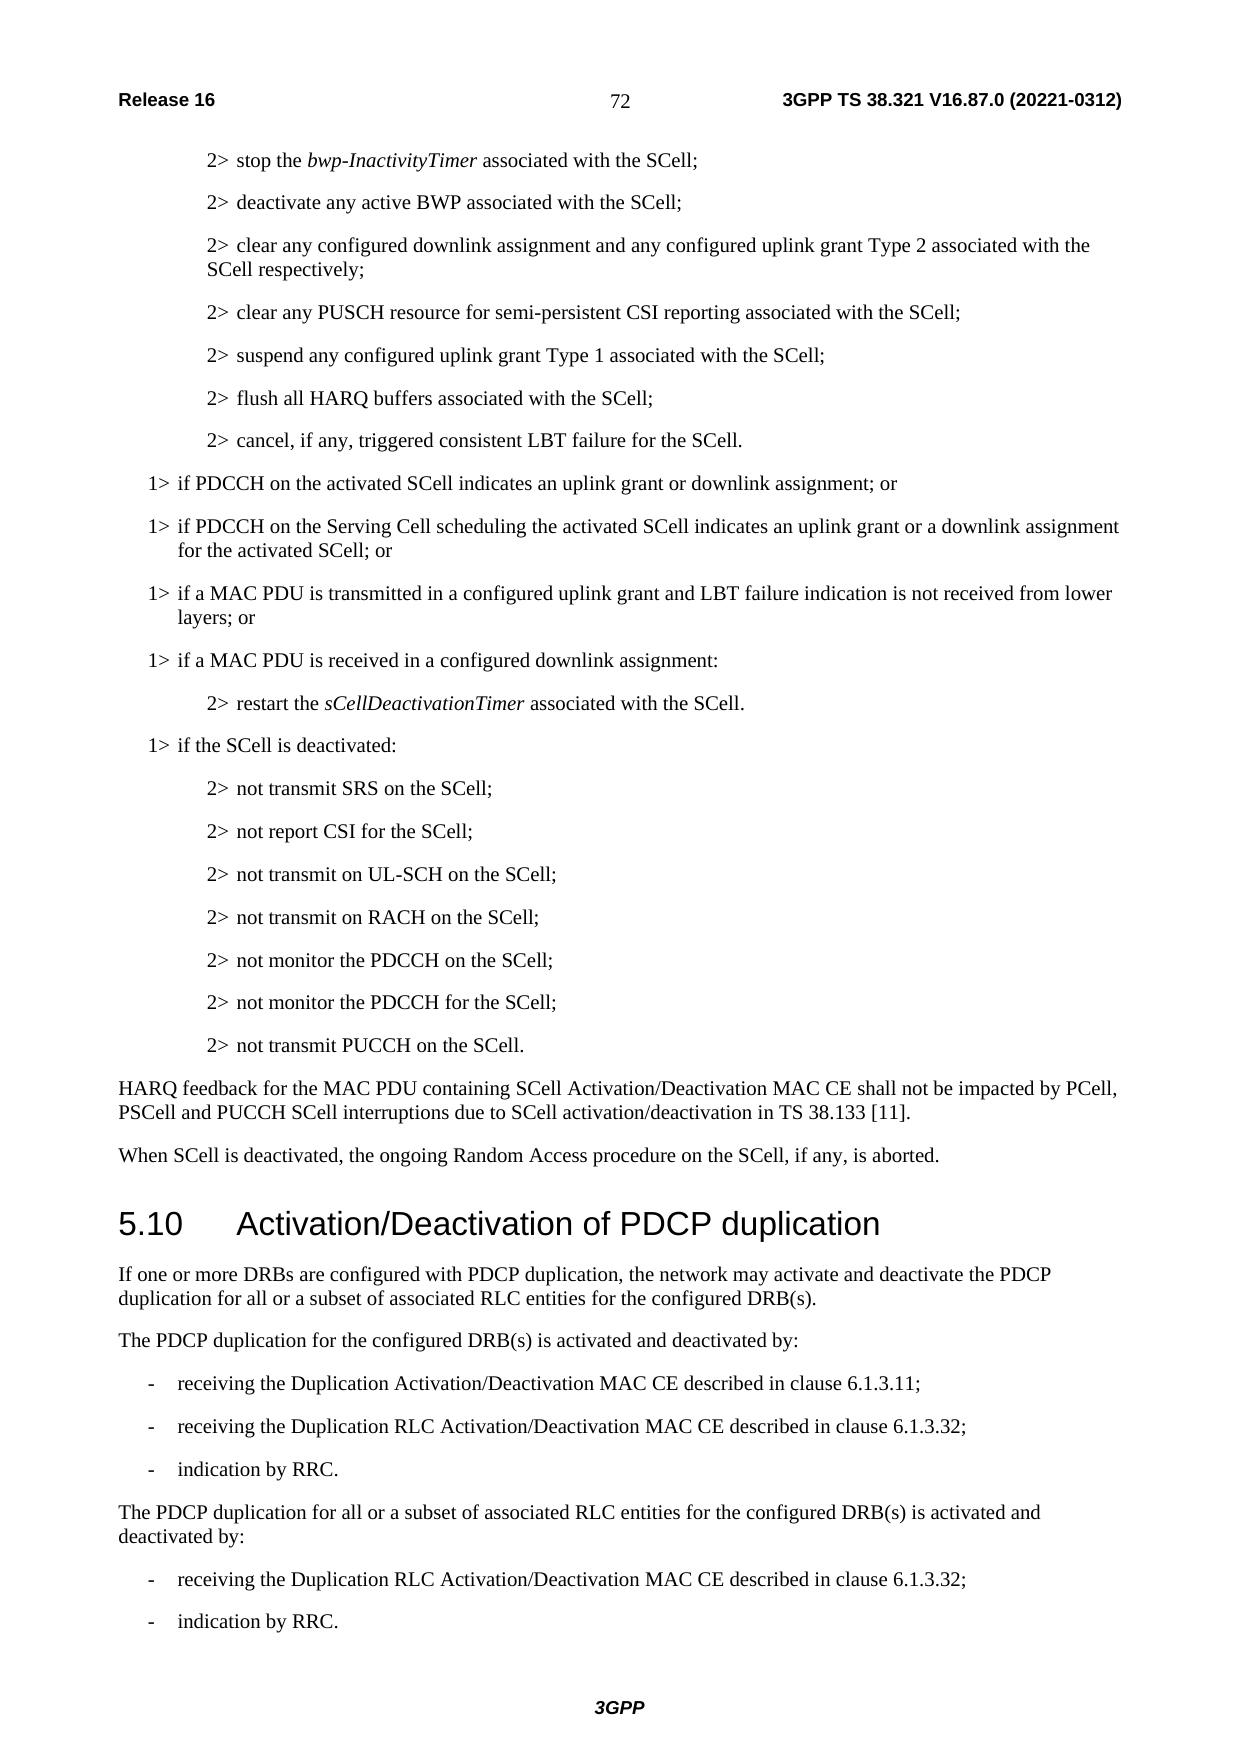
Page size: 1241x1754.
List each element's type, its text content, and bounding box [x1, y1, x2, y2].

text 1> if a MAC PDU is received in a configured downlink assignment: [148, 648, 1122, 672]
text The PDCP duplication for the configured DRB(s) is activated and deactivated by: [118, 1328, 1122, 1352]
text 2> not transmit PUCCH on the SCell. [207, 1033, 1122, 1057]
text 2> suspend any configured uplink grant Type 1 associated with the SCell; [207, 343, 1122, 367]
text 2> cancel, if any, triggered consistent LBT failure for the SCell. [207, 428, 1122, 452]
text When SCell is deactivated, the ongoing Random Access procedure on the SCell, if any, is aborted. [118, 1143, 1122, 1167]
text - receiving the Duplication RLC Activation/Deactivation MAC CE described in clause 6.1.3.32; [148, 1567, 1122, 1591]
text The PDCP duplication for all or a subset of associated RLC entities for the configured DRB(s) is activated and deactivated by: [118, 1500, 1122, 1548]
text 2> restart the sCellDeactivationTimer associated with the SCell. [207, 691, 1122, 715]
text 2> not transmit on UL-SCH on the SCell; [207, 862, 1122, 886]
text 1> if PDCCH on the activated SCell indicates an uplink grant or downlink assignment; or [148, 471, 1122, 495]
text - receiving the Duplication Activation/Deactivation MAC CE described in clause 6.1.3.11; [148, 1371, 1122, 1395]
text 1> if a MAC PDU is transmitted in a configured uplink grant and LBT failure indication is not received from lower layers; or [148, 581, 1122, 629]
text If one or more DRBs are configured with PDCP duplication, the network may activate and deactivate the PDCP duplication for all or a subset of associated RLC entities for the configured DRB(s). [118, 1262, 1122, 1310]
text 2> not report CSI for the SCell; [207, 819, 1122, 843]
text 2> clear any configured downlink assignment and any configured uplink grant Type 2 associated with the SCell respectively; [207, 233, 1122, 281]
text 2> not monitor the PDCCH for the SCell; [207, 990, 1122, 1014]
text - receiving the Duplication RLC Activation/Deactivation MAC CE described in clause 6.1.3.32; [148, 1414, 1122, 1438]
text 1> if PDCCH on the Serving Cell scheduling the activated SCell indicates an uplink grant or a downlink assignment for the activated SCell; or [148, 514, 1122, 562]
text 1> if the SCell is deactivated: [148, 733, 1122, 757]
text 2> not monitor the PDCCH on the SCell; [207, 947, 1122, 972]
text 2> not transmit on RACH on the SCell; [207, 905, 1122, 929]
subtitle 5.10 Activation/Deactivation of PDCP duplication [118, 1204, 1122, 1243]
text HARQ feedback for the MAC PDU containing SCell Activation/Deactivation MAC CE shall not be impacted by PCell, PSCell and PUCCH SCell interruptions due to SCell activation/deactivation in TS 38.133 [11]. [118, 1076, 1122, 1124]
text 2> clear any PUSCH resource for semi-persistent CSI reporting associated with the SCell; [207, 300, 1122, 324]
text - indication by RRC. [148, 1609, 1122, 1633]
text 2> flush all HARQ buffers associated with the SCell; [207, 386, 1122, 410]
text 2> not transmit SRS on the SCell; [207, 776, 1122, 800]
text 2> stop the bwp-InactivityTimer associated with the SCell; [207, 147, 1122, 172]
text 2> deactivate any active BWP associated with the SCell; [207, 190, 1122, 214]
text - indication by RRC. [148, 1457, 1122, 1481]
